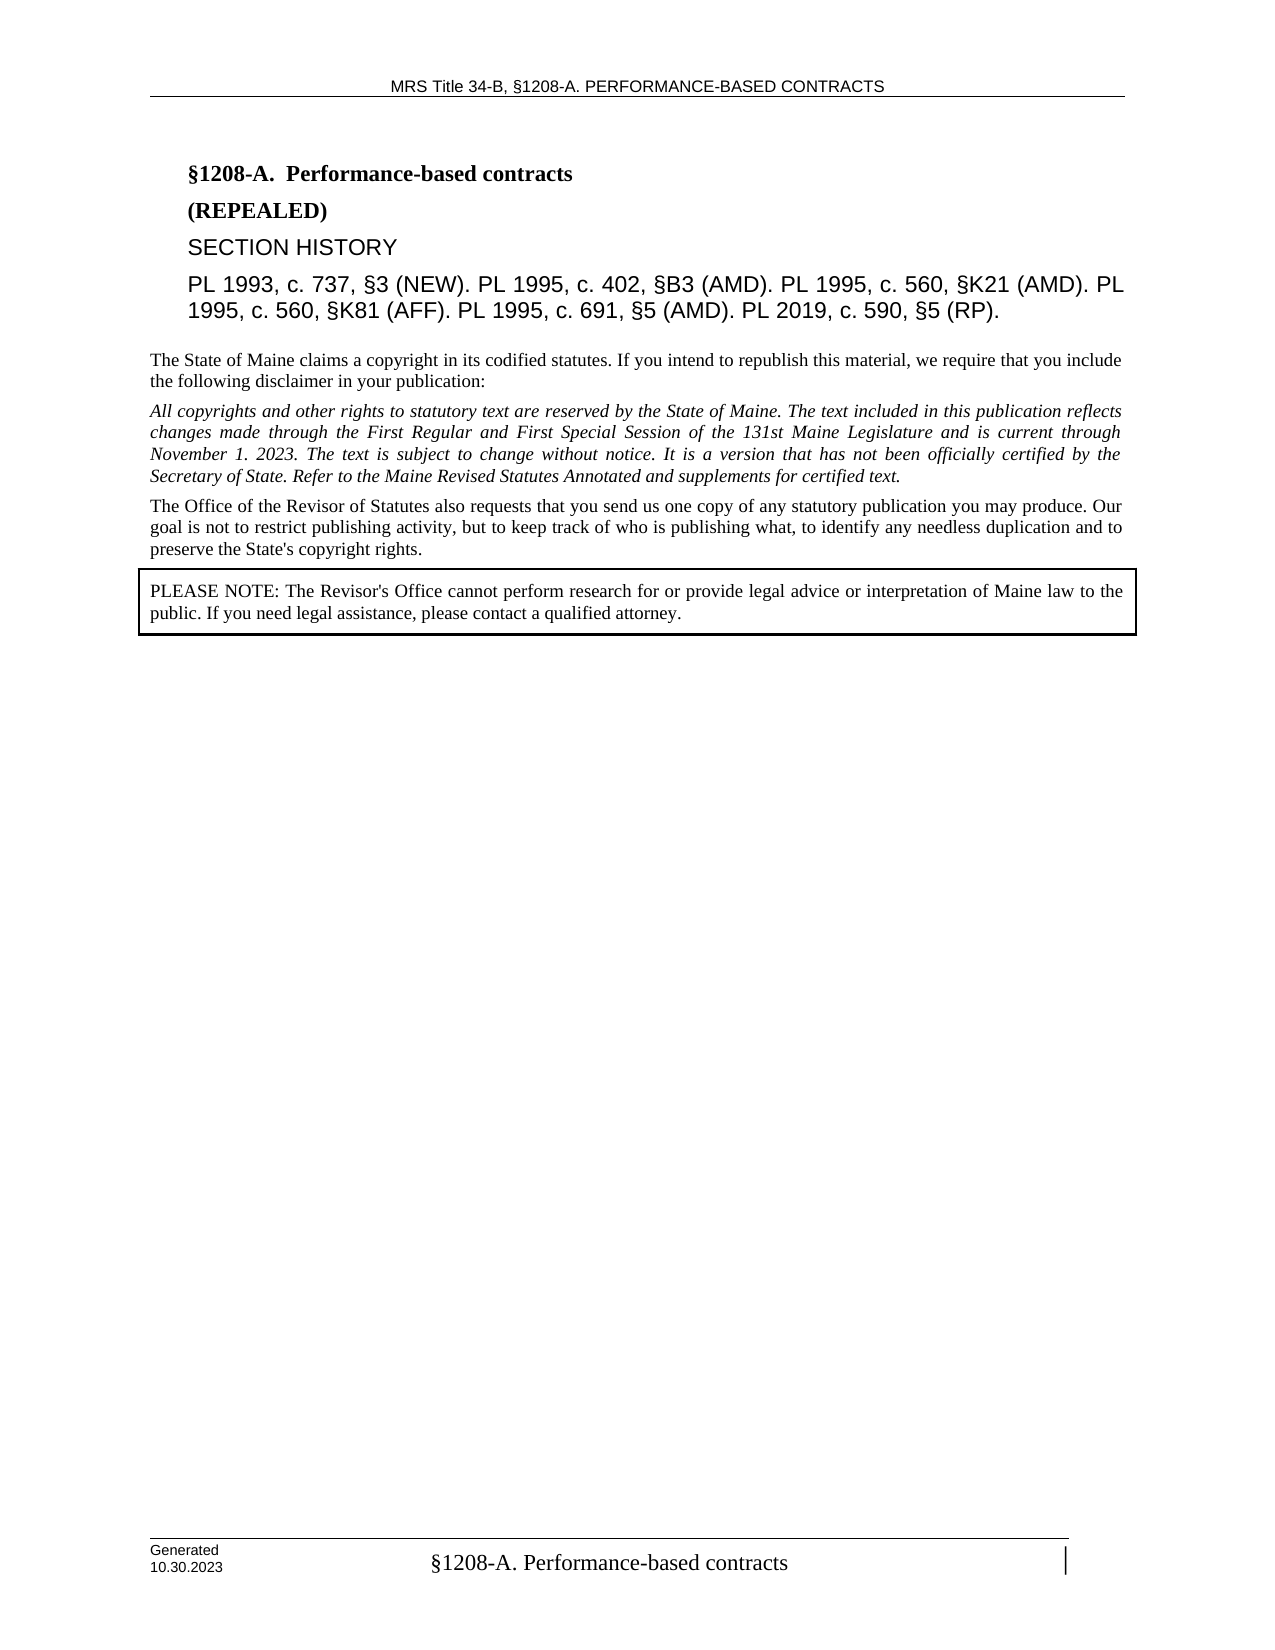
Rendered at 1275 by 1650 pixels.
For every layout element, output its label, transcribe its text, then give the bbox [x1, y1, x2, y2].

text The Office of the Revisor of Statutes also requests that you send us one copy of any statutory publication you may produce. Our goal is not to restrict publishing activity, but to keep track of who is publishing what, to identify any needless duplication and to preserve the State's copyright rights. [150, 494, 1125, 559]
text SECTION HISTORY [187, 234, 1125, 260]
text PL 1993, c. 737, §3 (NEW). PL 1995, c. 402, §B3 (AMD). PL 1995, c. 560, §K21 (AMD). PL 1995, c. 560, §K81 (AFF). PL 1995, c. 691, §5 (AMD). PL 2019, c. 590, §5 (RP). [187, 271, 1125, 323]
text All copyrights and other rights to statutory text are reserved by the State of Maine. The text included in this publication reflects changes made through the First Regular and First Special Session of the 131st Maine Legislature and is current through November 1. 2023 . The text is subject to change without notice. It is a version that has not been officially certified by the Secretary of State. Refer to the Maine Revised Statutes Annotated and supplements for certified text. [150, 400, 1125, 486]
text The State of Maine claims a copyright in its codified statutes. If you intend to republish this material, we require that you include the following disclaimer in your publication: [150, 348, 1125, 392]
text PLEASE NOTE: The Revisor's Office cannot perform research for or provide legal advice or interpretation of Maine law to the public. If you need legal assistance, please contact a qualified attorney. [140, 570, 1135, 633]
text §1208-A. Performance-based contracts [187, 160, 1125, 187]
text (REPEALED) [187, 197, 1125, 223]
